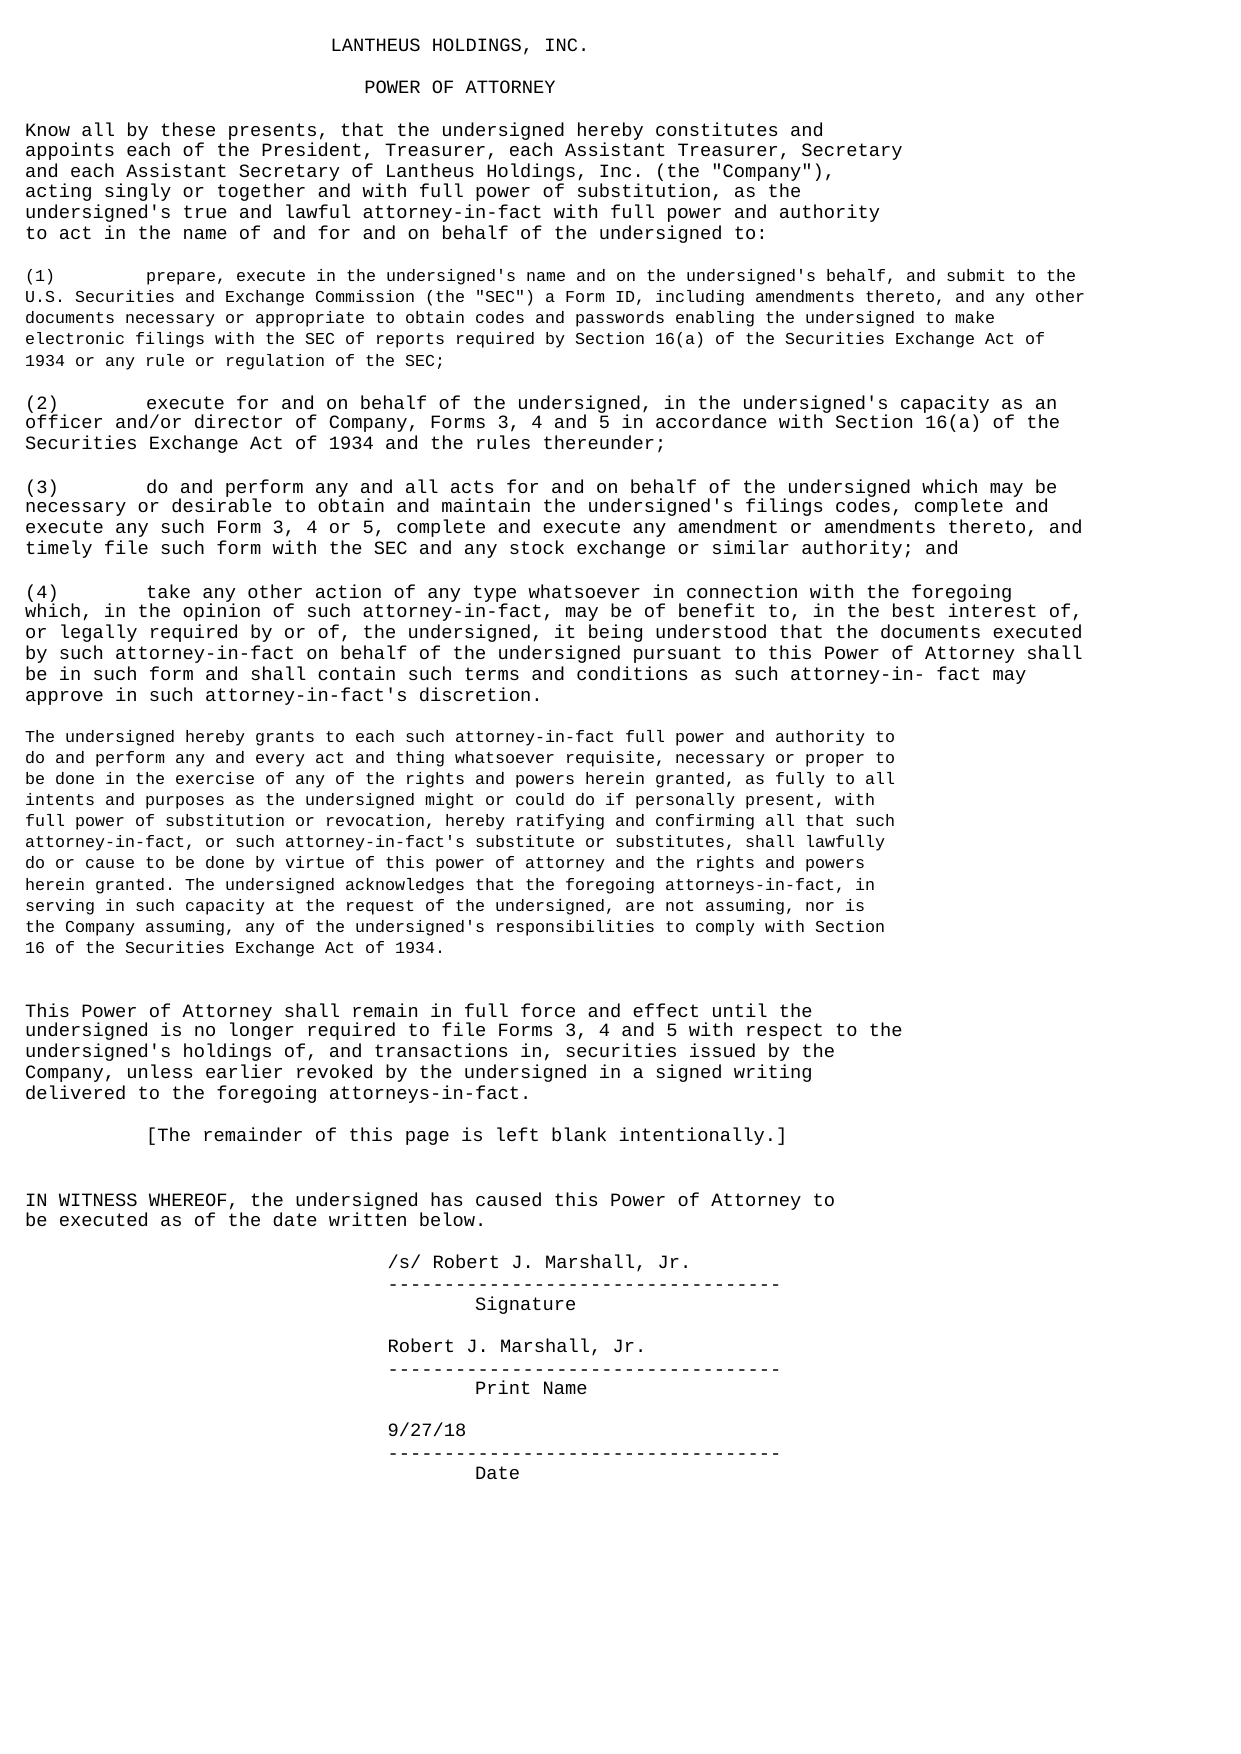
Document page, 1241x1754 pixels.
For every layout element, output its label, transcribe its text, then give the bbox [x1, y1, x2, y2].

text [The remainder of this page is left blank intentionally.] [146, 1126, 1090, 1147]
text Robert J. Marshall, Jr. [387, 1337, 1090, 1358]
text ----------------------------------- [387, 1442, 1090, 1463]
text Signature [475, 1295, 1090, 1316]
text IN WITNESS WHEREOF, the undersigned has caused this Power of Attorney to be executed as of the date written below. [25, 1190, 849, 1232]
list take any other action of any type whatsoever in connection with the foregoing which, in the opinion of such attorney-in-fact, may be of benefit to, in the best interest of, or legally required by or of, the undersigned, it being understood that the documents executed by such attorney-in-fact on behalf of the undersigned pursuant to this Power of Attorney shall be in such form and shall contain such terms and conditions as such attorney-in- fact may approve in such attorney-in-fact's discretion. [25, 582, 1090, 707]
text 9/27/18 [387, 1421, 1090, 1442]
text LANTHEUS HOLDINGS, INC. [25, 35, 894, 57]
text ----------------------------------- [387, 1358, 1090, 1379]
text This Power of Attorney shall remain in full force and effect until the undersigned is no longer required to file Forms 3, 4 and 5 with respect to the undersigned's holdings of, and transactions in, securities issued by the Company, unless earlier revoked by the undersigned in a signed writing delivered to the foregoing attorneys-in-fact. [25, 1001, 905, 1105]
text The undersigned hereby grants to each such attorney-in-fact full power and authority to do and perform any and every act and thing whatsoever requisite, necessary or proper to be done in the exercise of any of the rights and powers herein granted, as fully to all intents and purposes as the undersigned might or could do if personally present, with full power of substitution or revocation, hereby ratifying and confirming all that such attorney-in-fact, or such attorney-in-fact's substitute or substitutes, shall lawfully do or cause to be done by virtue of this power of attorney and the rights and powers herein granted. The undersigned acknowledges that the foregoing attorneys-in-fact, in serving in such capacity at the request of the undersigned, are not assuming, nor is the Company assuming, any of the undersigned's responsibilities to comply with Section 16 of the Securities Exchange Act of 1934. [25, 729, 905, 958]
text Date [475, 1463, 1090, 1485]
text ----------------------------------- [387, 1274, 1090, 1295]
list prepare, execute in the undersigned's name and on the undersigned's behalf, and submit to the U.S. Securities and Exchange Commission (the "SEC") a Form ID, including amendments thereto, and any other documents necessary or appropriate to obtain codes and passwords enabling the undersigned to make electronic filings with the SEC of reports required by Section 16(a) of the Securities Exchange Act of 1934 or any rule or regulation of the SEC; [25, 267, 1090, 371]
text POWER OF ATTORNEY [25, 77, 894, 99]
text Know all by these presents, that the undersigned hereby constitutes and appoints each of the President, Treasurer, each Assistant Treasurer, Secretary and each Assistant Secretary of Lantheus Holdings, Inc. (the "Company"), acting singly or together and with full power of substitution, as the undersigned's true and lawful attorney-in-fact with full power and authority to act in the name of and for and on behalf of the undersigned to: [25, 120, 905, 245]
list execute for and on behalf of the undersigned, in the undersigned's capacity as an officer and/or director of Company, Forms 3, 4 and 5 in accordance with Section 16(a) of the Securities Exchange Act of 1934 and the rules thereunder; [25, 393, 1090, 455]
text Print Name [475, 1379, 1090, 1400]
text /s/ Robert J. Marshall, Jr. [387, 1253, 1090, 1274]
list do and perform any and all acts for and on behalf of the undersigned which may be necessary or desirable to obtain and maintain the undersigned's filings codes, complete and execute any such Form 3, 4 or 5, complete and execute any amendment or amendments thereto, and timely file such form with the SEC and any stock exchange or similar authority; and [25, 477, 1090, 560]
